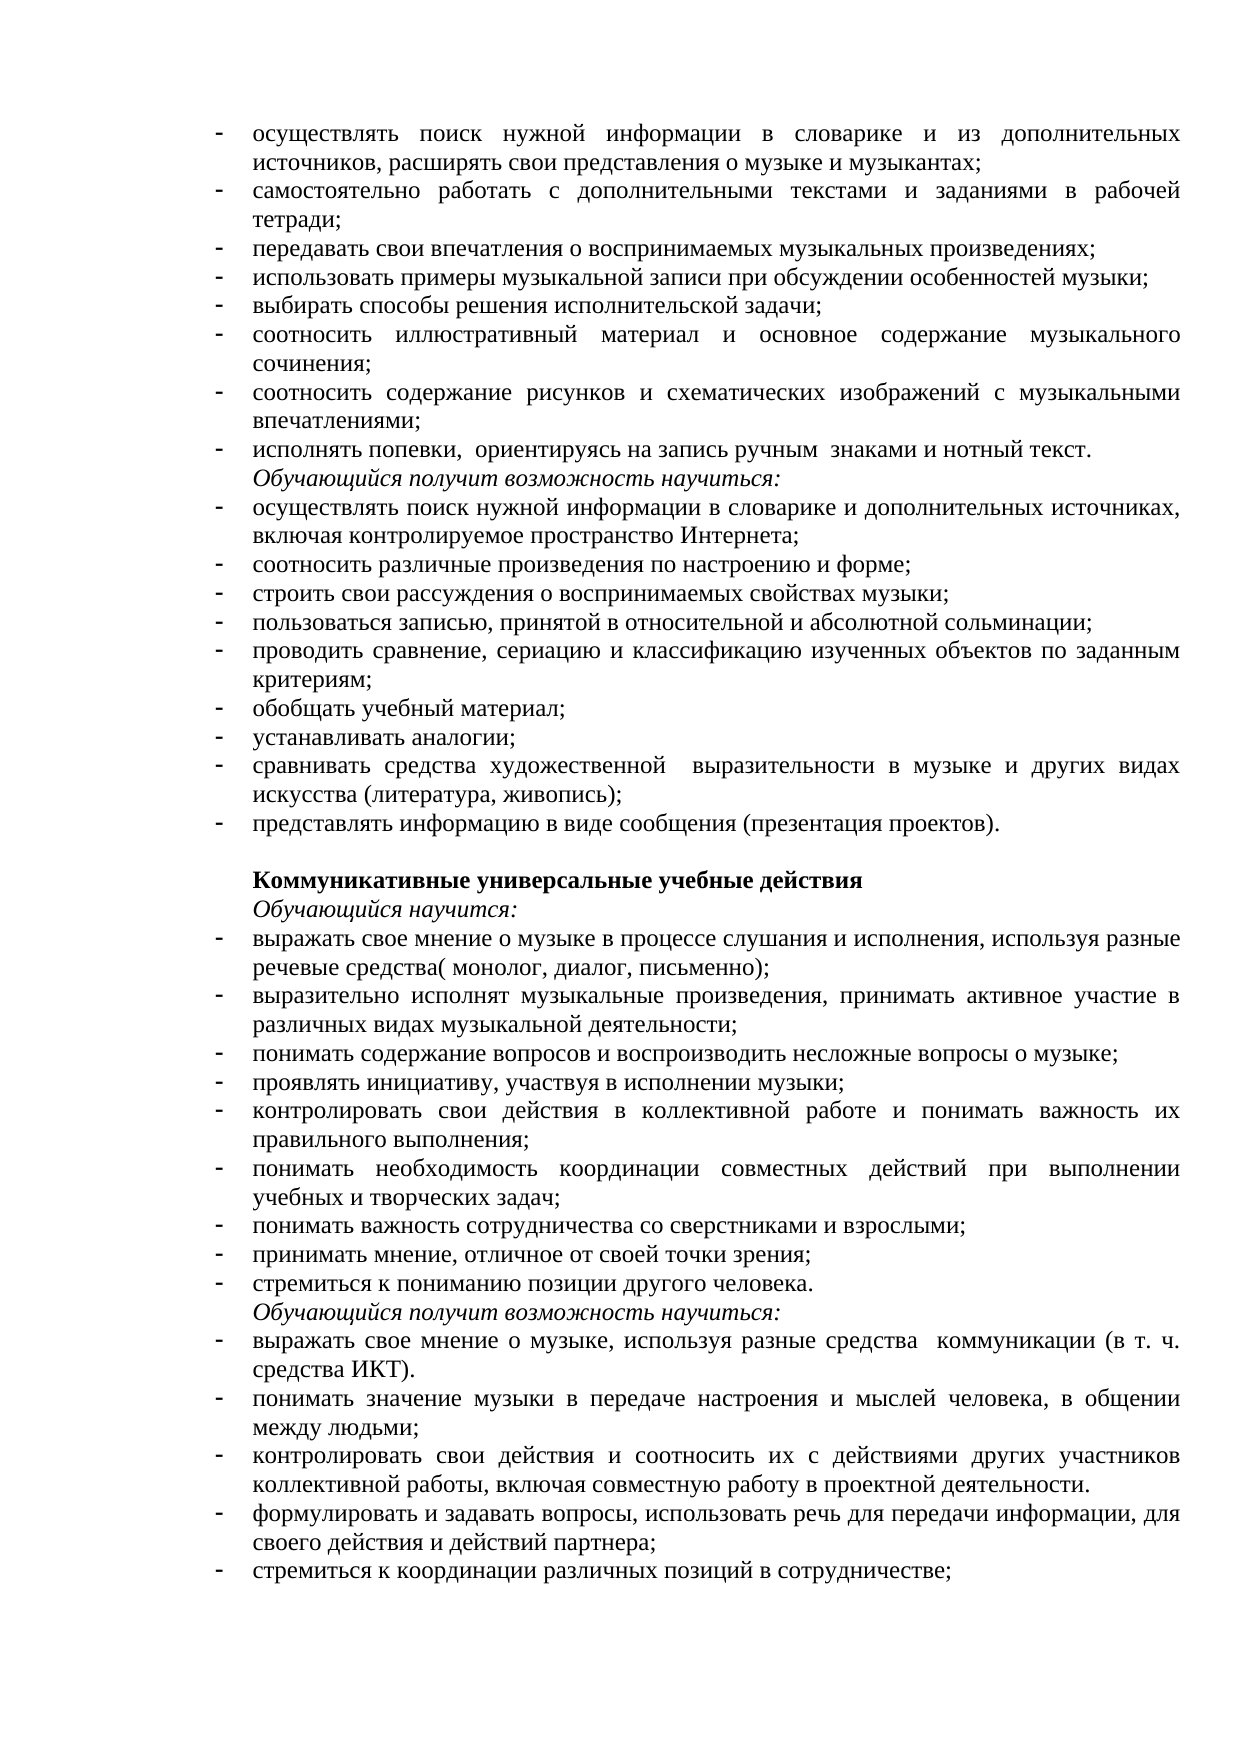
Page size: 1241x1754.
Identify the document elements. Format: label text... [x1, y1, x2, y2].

list строить свои рассуждения о воспринимаемых свойствах музыки; [215, 578, 1181, 607]
list Обучающийся получит возможность научиться: [252, 463, 1181, 492]
list соотносить содержание рисунков и схематических изображений с музыкальными впечатлениями; [215, 377, 1181, 434]
list понимать необходимость координации совместных действий при выполнении учебных и творческих задач; [215, 1153, 1181, 1211]
list устанавливать аналогии; [215, 722, 1181, 751]
list представлять информацию в виде сообщения (презентация проектов). [215, 808, 1181, 837]
list Обучающийся научится: [252, 894, 1181, 923]
list выбирать способы решения исполнительской задачи; [215, 291, 1181, 319]
list соотносить иллюстративный материал и основное содержание музыкального сочинения; [215, 319, 1181, 377]
list понимать важность сотрудничества со сверстниками и взрослыми; [215, 1211, 1181, 1239]
list обобщать учебный материал; [215, 693, 1181, 722]
list Коммуникативные универсальные учебные действия [252, 866, 1181, 894]
list контролировать свои действия и соотносить их с действиями других участников коллективной работы, включая совместную работу в проектной деятельности. [215, 1441, 1181, 1498]
list стремиться к пониманию позиции другого человека. [215, 1268, 1181, 1297]
list выражать свое мнение о музыке, используя разные средства коммуникации (в т. ч. средства ИКТ). [215, 1326, 1181, 1383]
list выражать свое мнение о музыке в процессе слушания и исполнения, используя разные речевые средства( монолог, диалог, письменно); [215, 923, 1181, 981]
list исполнять попевки, ориентируясь на запись ручным знаками и нотный текст. [215, 434, 1181, 463]
list проявлять инициативу, участвуя в исполнении музыки; [215, 1067, 1181, 1096]
list проводить сравнение, сериацию и классификацию изученных объектов по заданным критериям; [215, 636, 1181, 693]
list передавать свои впечатления о воспринимаемых музыкальных произведениях; [215, 233, 1181, 262]
list Обучающийся получит возможность научиться: [252, 1297, 1181, 1326]
list соотносить различные произведения по настроению и форме; [215, 549, 1181, 578]
list пользоваться записью, принятой в относительной и абсолютной сольминации; [215, 607, 1181, 636]
list осуществлять поиск нужной информации в словарике и из дополнительных источников, расширять свои представления о музыке и музыкантах; [215, 118, 1181, 176]
list использовать примеры музыкальной записи при обсуждении особенностей музыки; [215, 262, 1181, 291]
list сравнивать средства художественной выразительности в музыке и других видах искусства (литература, живопись); [215, 751, 1181, 808]
list стремиться к координации различных позиций в сотрудничестве; [215, 1556, 1181, 1584]
list понимать значение музыки в передаче настроения и мыслей человека, в общении между людьми; [215, 1383, 1181, 1441]
list осуществлять поиск нужной информации в словарике и дополнительных источниках, включая контролируемое пространство Интернета; [215, 492, 1181, 549]
list выразительно исполнят музыкальные произведения, принимать активное участие в различных видах музыкальной деятельности; [215, 981, 1181, 1038]
list понимать содержание вопросов и воспроизводить несложные вопросы о музыке; [215, 1038, 1181, 1067]
list принимать мнение, отличное от своей точки зрения; [215, 1239, 1181, 1268]
list самостоятельно работать с дополнительными текстами и заданиями в рабочей тетради; [215, 176, 1181, 233]
list формулировать и задавать вопросы, использовать речь для передачи информации, для своего действия и действий партнера; [215, 1498, 1181, 1556]
list контролировать свои действия в коллективной работе и понимать важность их правильного выполнения; [215, 1096, 1181, 1153]
